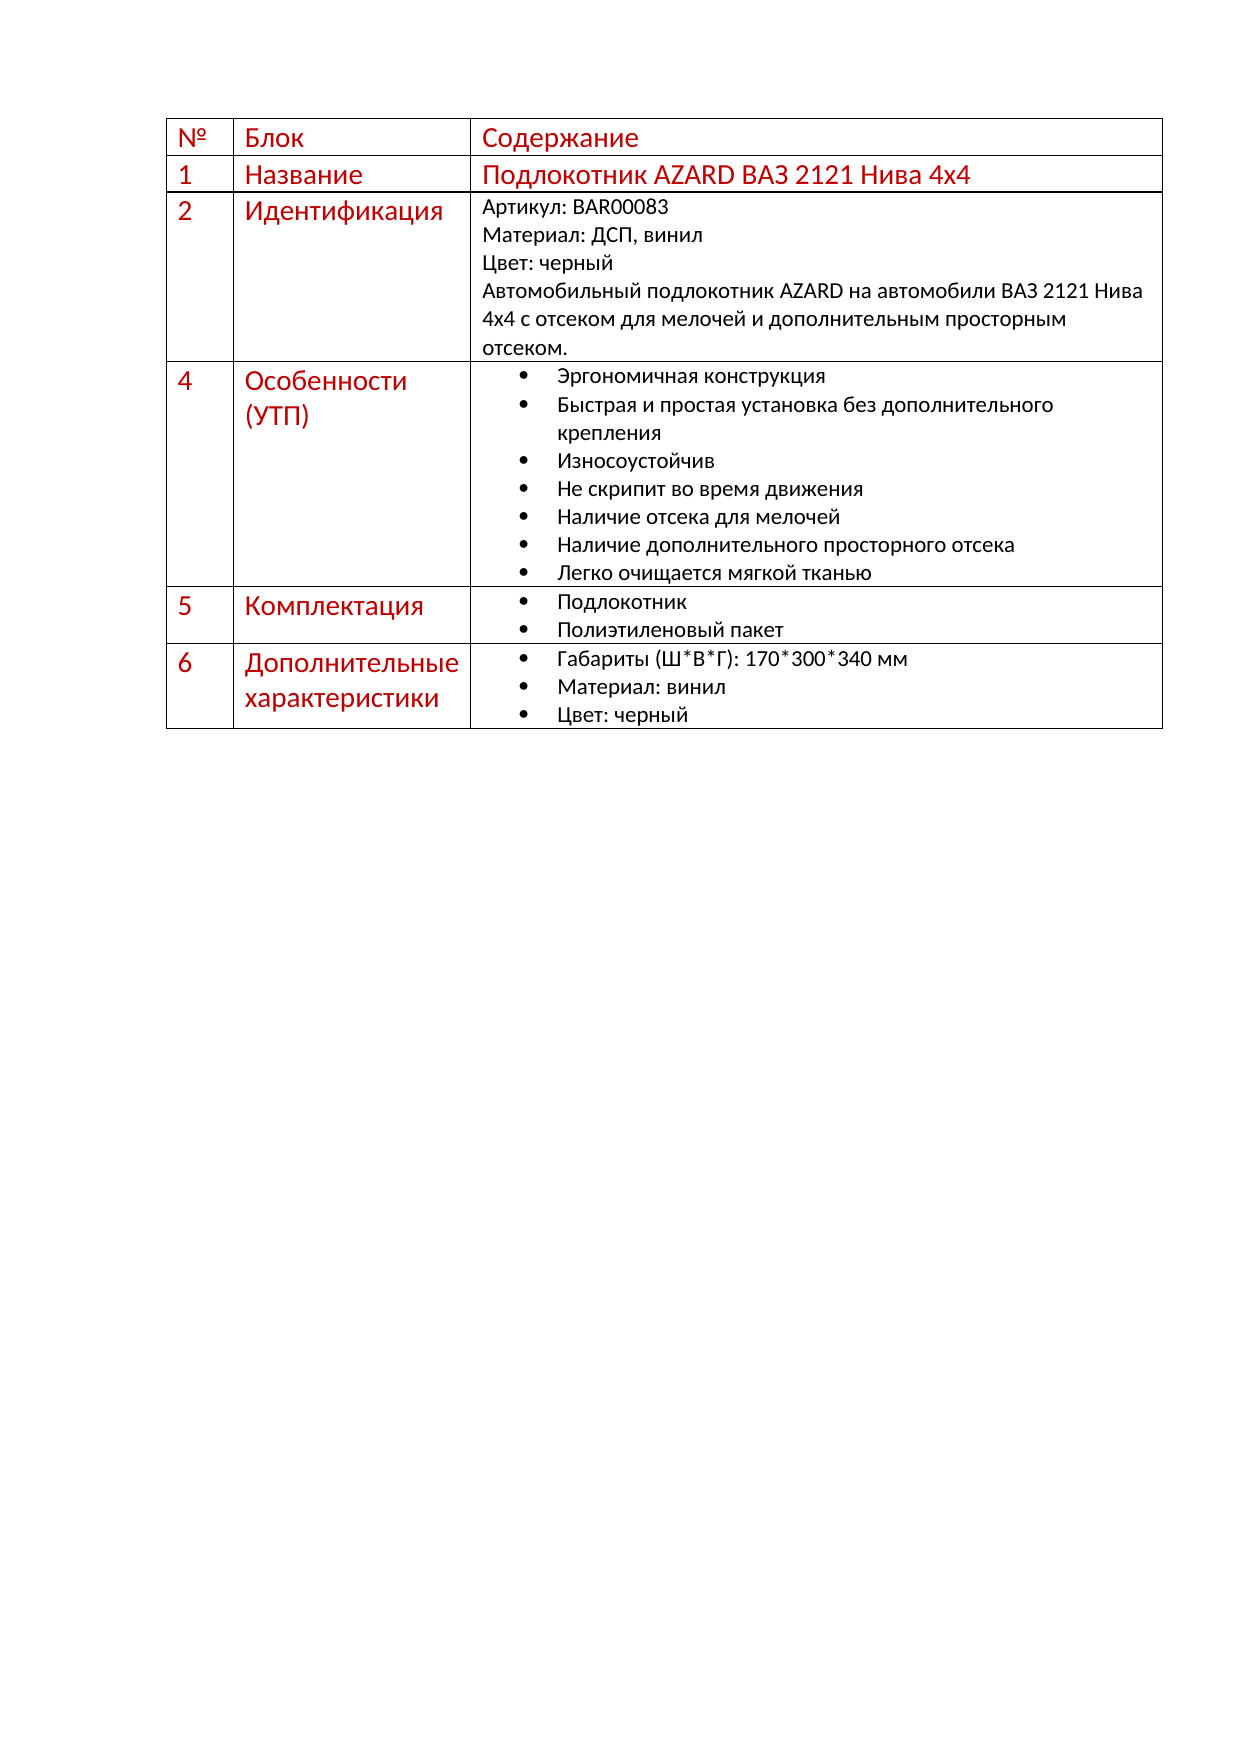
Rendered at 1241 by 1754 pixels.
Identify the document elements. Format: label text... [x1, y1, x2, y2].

table_cell 2 [167, 193, 233, 361]
table_header Содержание [471, 119, 1162, 155]
table_cell Артикул: BAR00083 Материал: ДСП, винил Цвет: черный Автомобильный подлокотник AZARD на автомобили ВАЗ 2121 Нива 4х4 с отсеком для мелочей и дополнительным просторным отсеком. [471, 193, 1162, 361]
table_header № [167, 119, 233, 155]
table_cell Подлокотник AZARD ВАЗ 2121 Нива 4х4 [471, 156, 1162, 191]
table_cell Комплектация [234, 587, 470, 643]
table_cell Дополнительные характеристики [234, 644, 470, 728]
table_cell Эргономичная конструкция Быстрая и простая установка без дополнительного крепления Износоустойчив Не скрипит во время движения Наличие отсека для мелочей Наличие дополнительного просторного отсека Легко очищается мягкой тканью [471, 362, 1162, 586]
table_cell Подлокотник Полиэтиленовый пакет [471, 587, 1162, 643]
table_cell Габариты (Ш*В*Г): 170*300*340 мм Материал: винил Цвет: черный [471, 644, 1162, 728]
table_cell Название [234, 156, 470, 191]
table_cell 4 [167, 362, 233, 586]
table_cell Особенности (УТП) [234, 362, 470, 586]
table_cell 5 [167, 587, 233, 643]
table_cell 6 [167, 644, 233, 728]
table_cell Идентификация [234, 193, 470, 361]
table_header Блок [234, 119, 470, 155]
table_cell 1 [167, 156, 233, 191]
